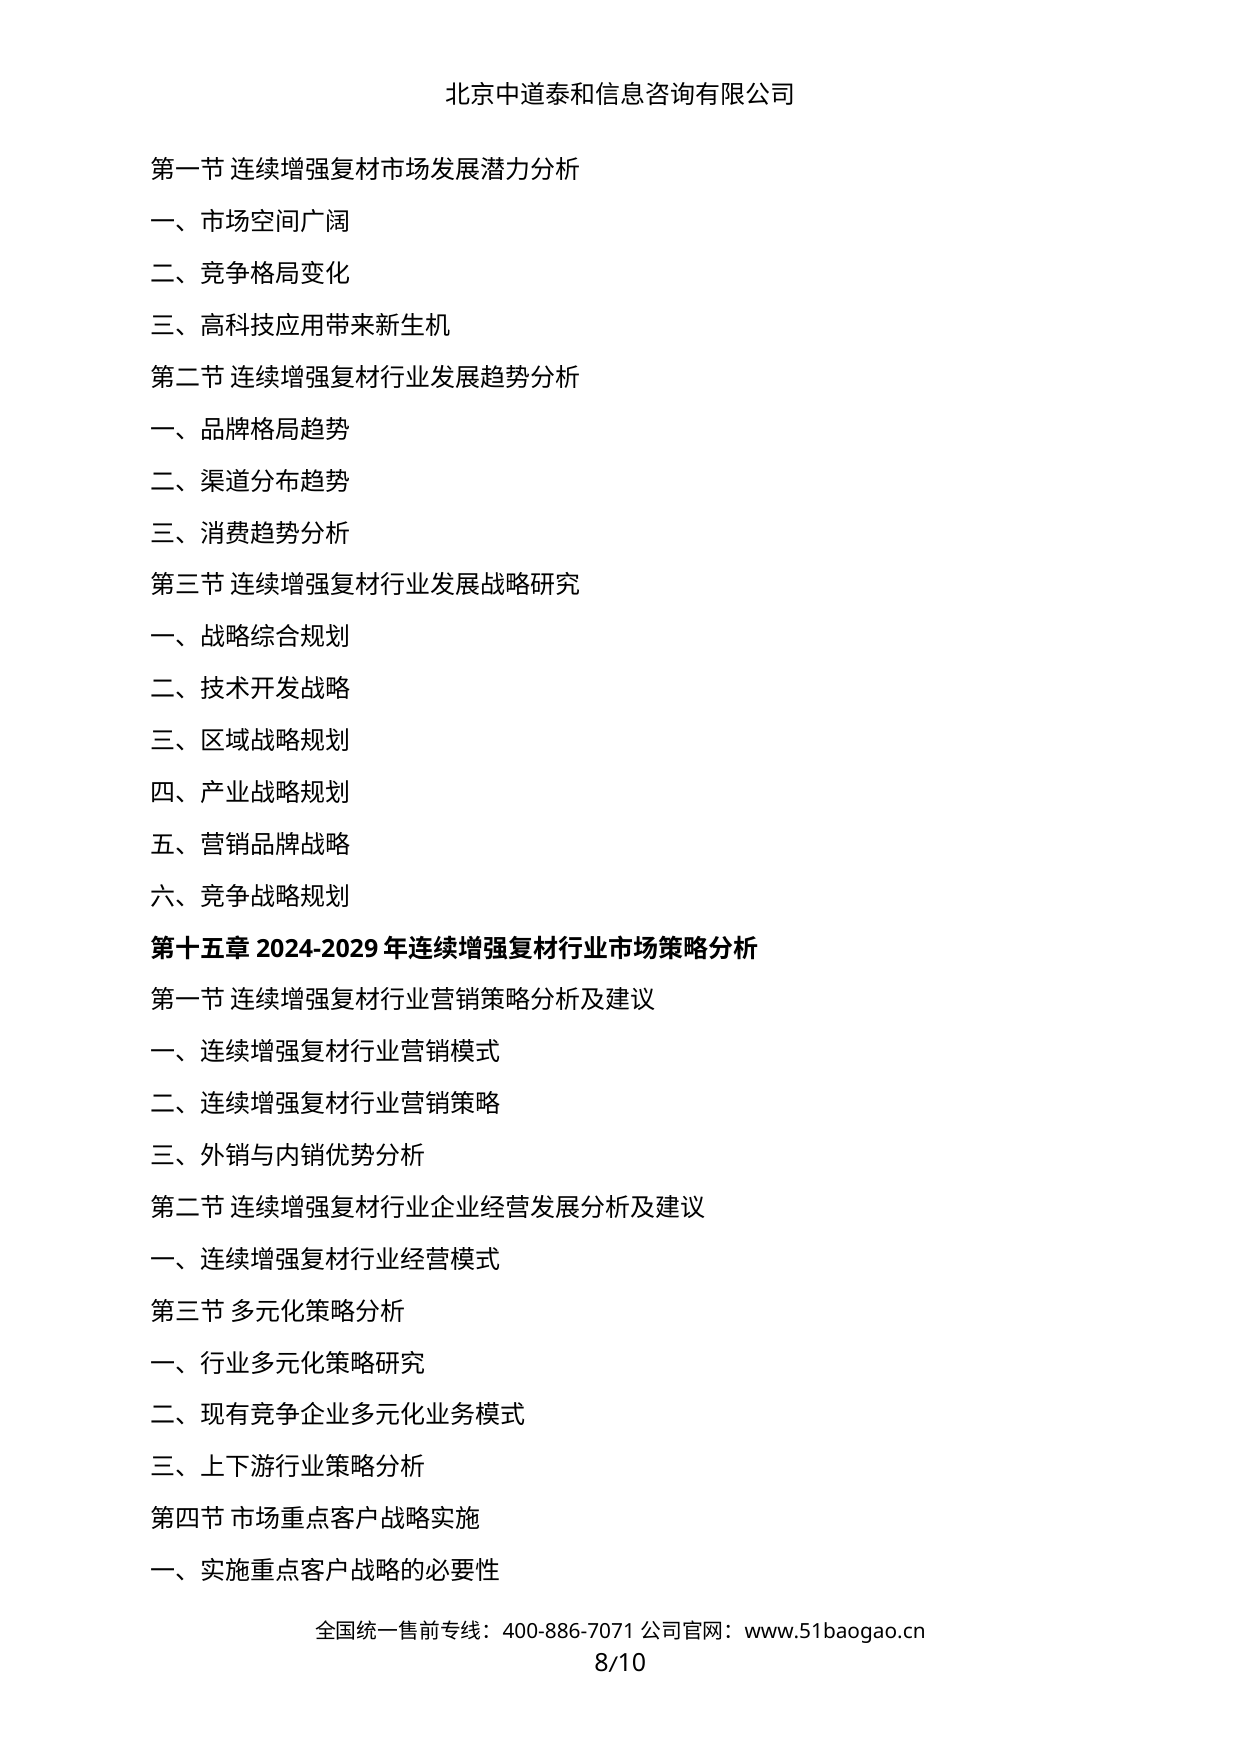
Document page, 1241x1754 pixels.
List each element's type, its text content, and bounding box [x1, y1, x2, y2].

text 一、行业多元化策略研究 [150, 1343, 1090, 1379]
text 三、高科技应用带来新生机 [150, 306, 1090, 342]
text 二、连续增强复材行业营销策略 [150, 1084, 1090, 1120]
text 一、实施重点客户战略的必要性 [150, 1551, 1090, 1587]
text 五、营销品牌战略 [150, 824, 1090, 861]
text 一、连续增强复材行业经营模式 [150, 1239, 1090, 1276]
text 四、产业战略规划 [150, 772, 1090, 809]
text 三、消费趋势分析 [150, 513, 1090, 549]
text 三、外销与内销优势分析 [150, 1136, 1090, 1172]
text 第四节 市场重点客户战略实施 [150, 1499, 1090, 1535]
text 六、竞争战略规划 [150, 876, 1090, 912]
text 一、品牌格局趋势 [150, 409, 1090, 446]
text 第三节 多元化策略分析 [150, 1291, 1090, 1327]
text 二、现有竞争企业多元化业务模式 [150, 1395, 1090, 1431]
text 第三节 连续增强复材行业发展战略研究 [150, 565, 1090, 601]
text 二、竞争格局变化 [150, 254, 1090, 290]
text 第十五章 2024-2029年连续增强复材行业市场策略分析 [150, 928, 1090, 964]
text 第二节 连续增强复材行业发展趋势分析 [150, 357, 1090, 394]
text 第一节 连续增强复材行业营销策略分析及建议 [150, 980, 1090, 1016]
text 第二节 连续增强复材行业企业经营发展分析及建议 [150, 1187, 1090, 1224]
text 二、渠道分布趋势 [150, 461, 1090, 497]
text 三、区域战略规划 [150, 721, 1090, 757]
text 一、战略综合规划 [150, 617, 1090, 653]
text 一、连续增强复材行业营销模式 [150, 1032, 1090, 1068]
text 一、市场空间广阔 [150, 202, 1090, 238]
text 第一节 连续增强复材市场发展潜力分析 [150, 150, 1090, 186]
text 二、技术开发战略 [150, 669, 1090, 705]
text 三、上下游行业策略分析 [150, 1447, 1090, 1483]
